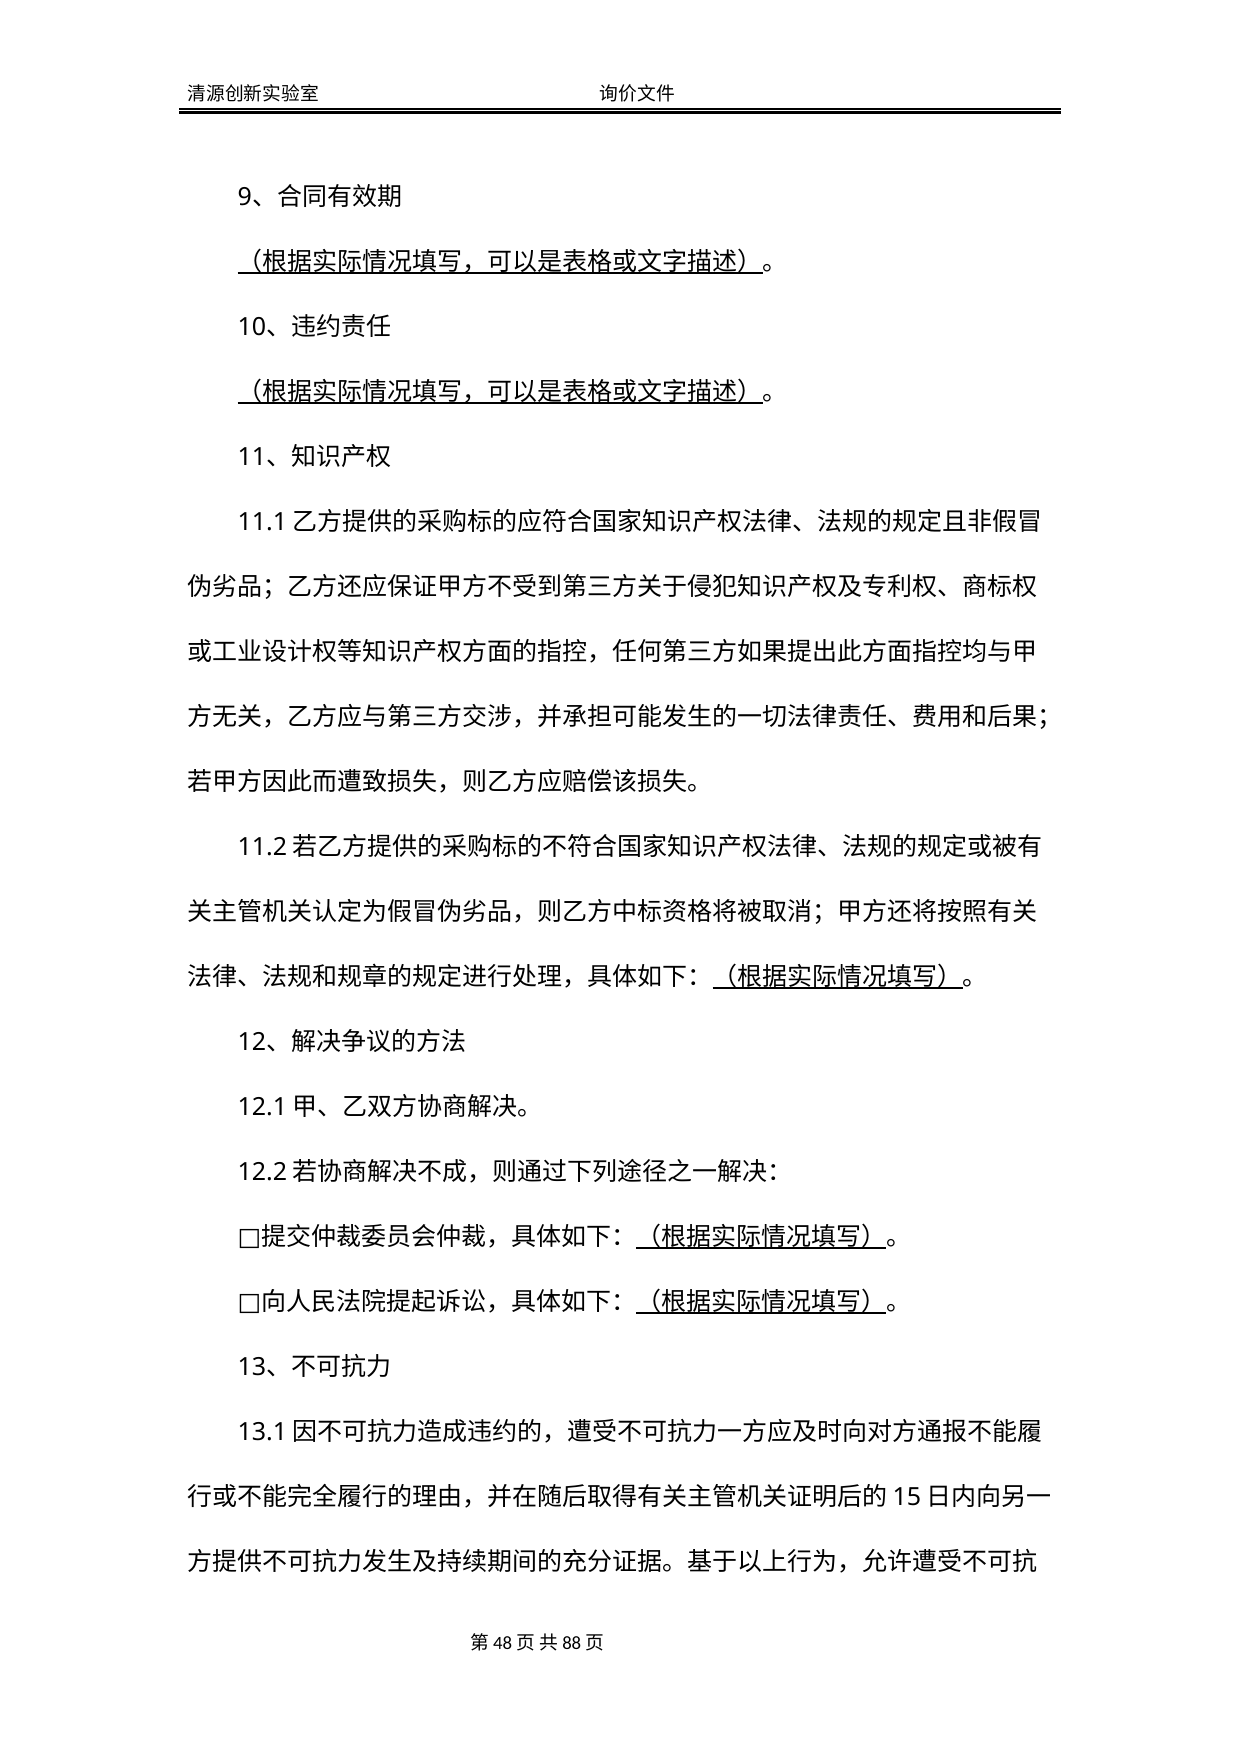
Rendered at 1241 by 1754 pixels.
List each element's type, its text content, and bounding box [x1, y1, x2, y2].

text □提交仲裁委员会仲裁，具体如下：（根据实际情况填写）。 [187, 1202, 1053, 1267]
text 9、合同有效期 [187, 162, 1053, 227]
text □向人民法院提起诉讼，具体如下：（根据实际情况填写）。 [187, 1267, 1053, 1332]
text 13、不可抗力 [187, 1332, 1053, 1397]
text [187, 1397, 1053, 1592]
text 11.2若乙方提供的采购标的不符合国家知识产权法律、法规的规定或被有关主管机关认定为假冒伪劣品，则乙方中标资格将被取消；甲方还将按照有关法律、法规和规章的规定进行处理，具体如下：（根据实际情况填写）。 [187, 812, 1053, 1007]
text 11.1乙方提供的采购标的应符合国家知识产权法律、法规的规定且非假冒伪劣品；乙方还应保证甲方不受到第三方关于侵犯知识产权及专利权、商标权或工业设计权等知识产权方面的指控，任何第三方如果提出此方面指控均与甲方无关，乙方应与第三方交涉，并承担可能发生的一切法律责任、费用和后果；若甲方因此而遭致损失，则乙方应赔偿该损失。 [187, 487, 1053, 812]
text （根据实际情况填写，可以是表格或文字描述）。 [187, 357, 1053, 422]
text （根据实际情况填写，可以是表格或文字描述）。 [187, 227, 1053, 292]
text 12、解决争议的方法 [187, 1007, 1053, 1072]
text 11、知识产权 [187, 422, 1053, 487]
text 10、违约责任 [187, 292, 1053, 357]
text 12.2若协商解决不成，则通过下列途径之一解决： [187, 1137, 1053, 1202]
text 12.1甲、乙双方协商解决。 [187, 1072, 1053, 1137]
